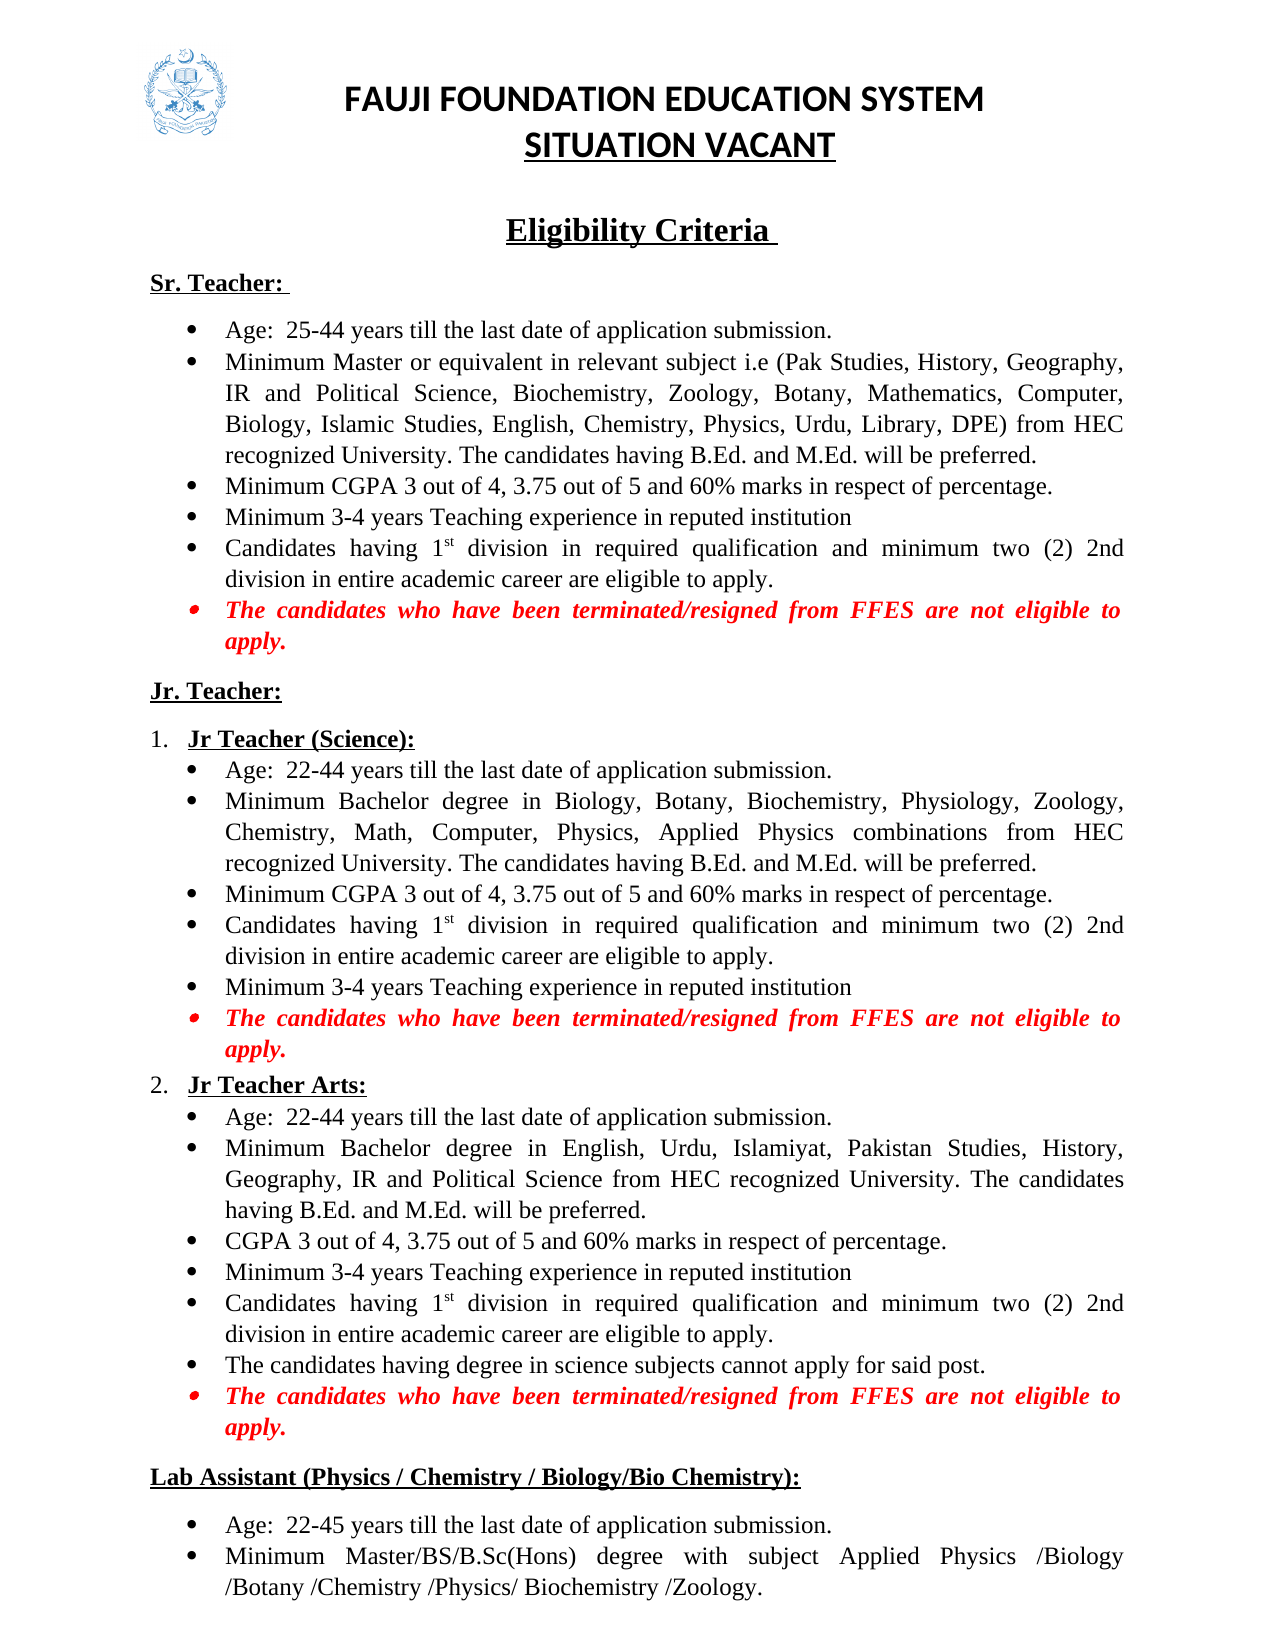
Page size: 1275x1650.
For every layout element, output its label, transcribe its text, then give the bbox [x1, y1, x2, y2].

text Sr. Teacher: [150, 268, 1125, 297]
list Age: 22-45 years till the last date of application submission. [187, 1510, 1125, 1539]
list The candidates who have been terminated/resigned from FFES are not eligible to apply. [187, 1381, 1125, 1441]
list Minimum Bachelor degree in Biology, Botany, Biochemistry, Physiology, Zoology, Chemistry, Math, Computer, Physics, Applied Physics combinations from HEC recognized University. The candidates having B.Ed. and M.Ed. will be preferred. [187, 786, 1125, 877]
list CGPA 3 out of 4, 3.75 out of 5 and 60% marks in respect of percentage. [187, 1226, 1125, 1254]
list Jr Teacher Arts: [150, 1071, 1125, 1099]
text Lab Assistant (Physics / Chemistry / Biology/Bio Chemistry): [150, 1462, 1125, 1491]
list Candidates having 1st division in required qualification and minimum two (2) 2nd division in entire academic career are eligible to apply. [187, 533, 1125, 593]
list Minimum 3-4 years Teaching experience in reputed institution [187, 972, 1125, 1001]
list Candidates having 1st division in required qualification and minimum two (2) 2nd division in entire academic career are eligible to apply. [187, 910, 1125, 970]
list Age: 22-44 years till the last date of application submission. [187, 755, 1125, 784]
list Minimum Master/BS/B.Sc(Hons) degree with subject Applied Physics /Biology /Botany /Chemistry /Physics/ Biochemistry /Zoology. [187, 1541, 1125, 1601]
list The candidates who have been terminated/resigned from FFES are not eligible to apply. [187, 1003, 1125, 1063]
text Eligibility Criteria [150, 210, 1125, 248]
list Minimum Master or equivalent in relevant subject i.e (Pak Studies, History, Geography, IR and Political Science, Biochemistry, Zoology, Botany, Mathematics, Computer, Biology, Islamic Studies, English, Chemistry, Physics, Urdu, Library, DPE) from HEC recognized University. The candidates having B.Ed. and M.Ed. will be preferred. [187, 347, 1125, 468]
list The candidates who have been terminated/resigned from FFES are not eligible to apply. [187, 595, 1125, 655]
list Minimum 3-4 years Teaching experience in reputed institution [187, 502, 1125, 531]
list The candidates having degree in science subjects cannot apply for said post. [187, 1350, 1125, 1379]
list Minimum CGPA 3 out of 4, 3.75 out of 5 and 60% marks in respect of percentage. [187, 879, 1125, 908]
list Age: 22-44 years till the last date of application submission. [187, 1102, 1125, 1130]
list Age: 25-44 years till the last date of application submission. [187, 316, 1125, 344]
picture [135, 42, 235, 141]
list Jr Teacher (Science): [150, 724, 1125, 753]
list Minimum 3-4 years Teaching experience in reputed institution [187, 1257, 1125, 1286]
list Candidates having 1st division in required qualification and minimum two (2) 2nd division in entire academic career are eligible to apply. [187, 1288, 1125, 1348]
list Minimum Bachelor degree in English, Urdu, Islamiyat, Pakistan Studies, History, Geography, IR and Political Science from HEC recognized University. The candidates having B.Ed. and M.Ed. will be preferred. [187, 1133, 1125, 1223]
text Jr. Teacher: [150, 676, 1125, 705]
list Minimum CGPA 3 out of 4, 3.75 out of 5 and 60% marks in respect of percentage. [187, 471, 1125, 499]
